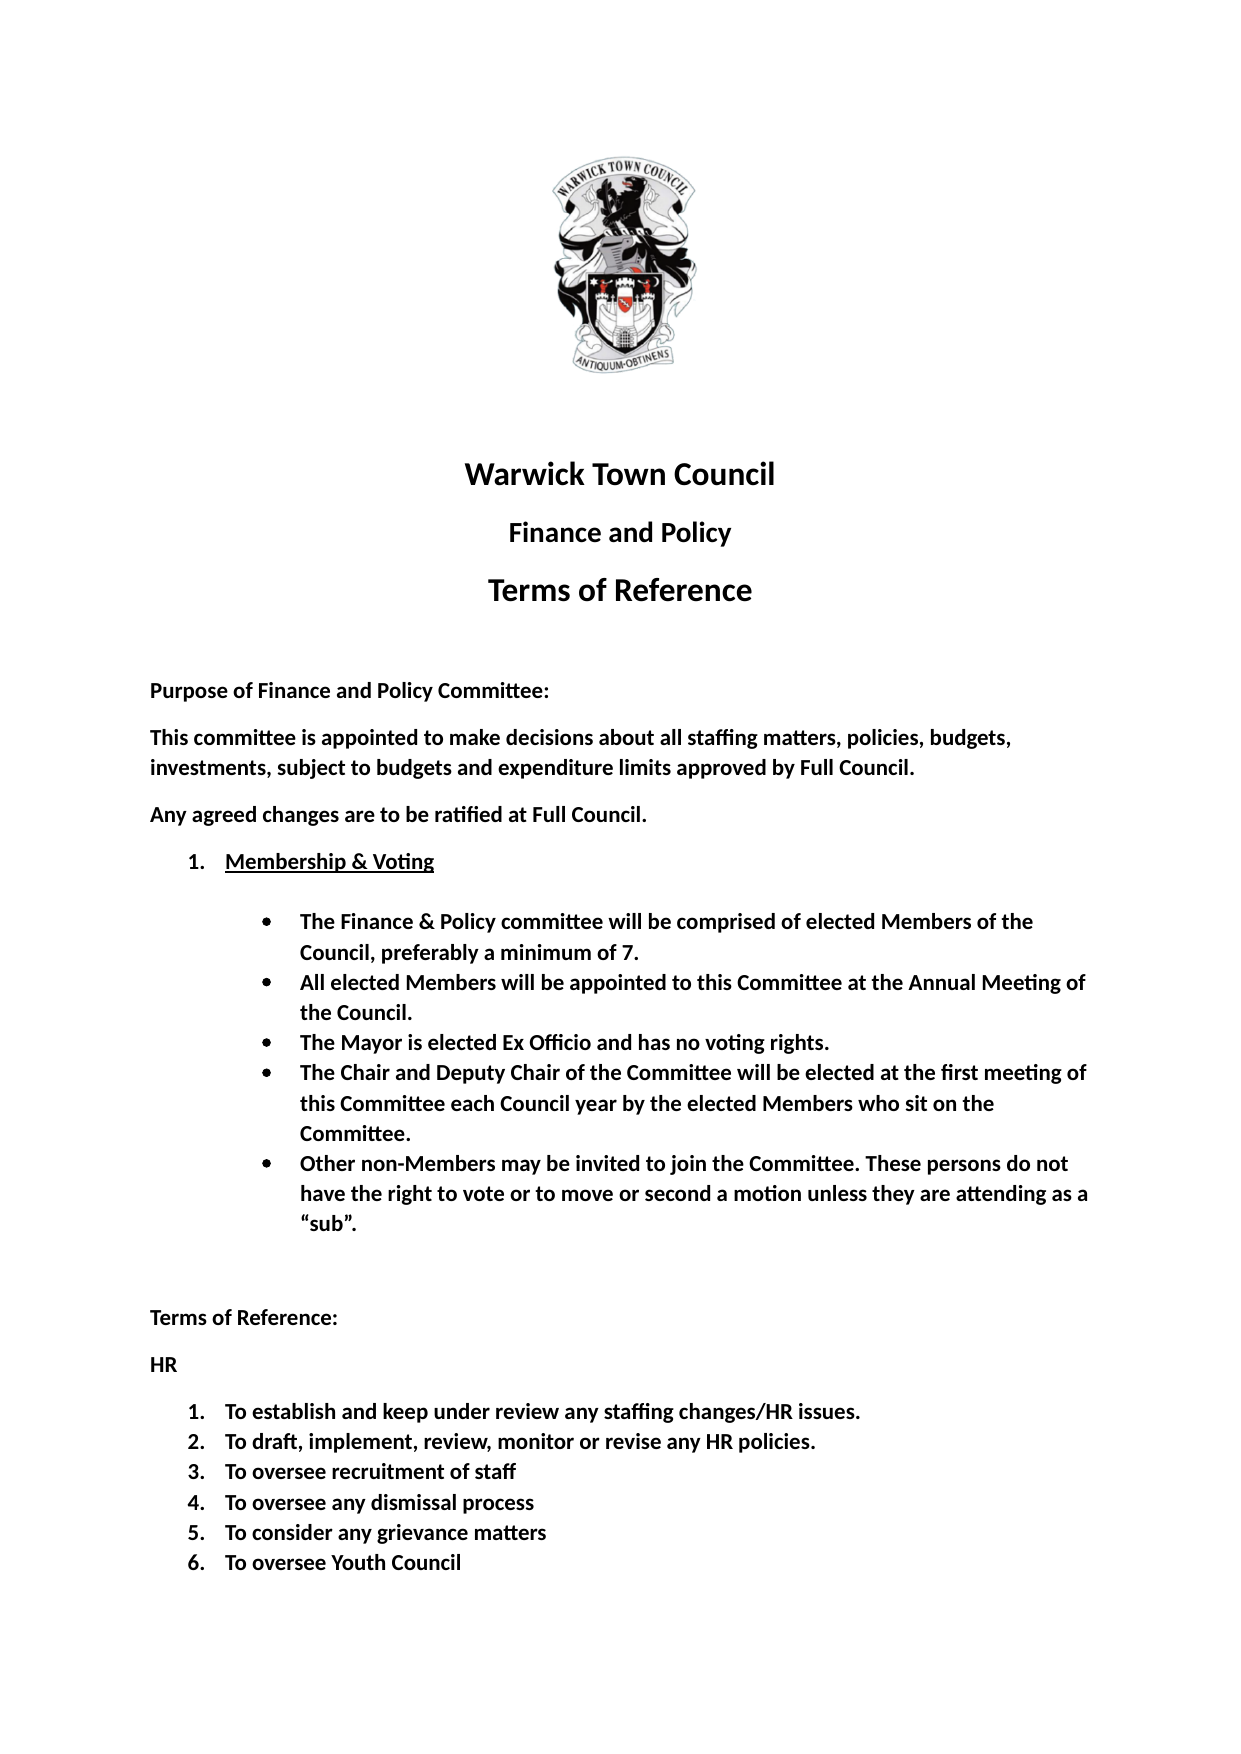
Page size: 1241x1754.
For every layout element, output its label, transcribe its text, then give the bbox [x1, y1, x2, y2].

list The Chair and Deputy Chair of the Committee will be elected at the first meeting of this Committee each Council year by the elected Members who sit on the Committee. [262, 1058, 1090, 1147]
list To oversee any dismissal process [187, 1488, 1090, 1516]
text Terms of Reference: [150, 1303, 1090, 1331]
text Any agreed changes are to be ratified at Full Council. [150, 800, 1090, 828]
list The Finance & Policy committee will be comprised of elected Members of the Council, preferably a minimum of 7. [262, 907, 1090, 966]
list To consider any grievance matters [187, 1518, 1090, 1546]
text Warwick Town Council [150, 453, 1090, 494]
list Membership & Voting [187, 847, 1090, 875]
list The Mayor is elected Ex Officio and has no voting rights. [262, 1028, 1090, 1056]
text This committee is appointed to make decisions about all staffing matters, policies, budgets, investments, subject to budgets and expenditure limits approved by Full Council. [150, 723, 1090, 781]
list To oversee Youth Council [187, 1548, 1090, 1576]
list All elected Members will be appointed to this Committee at the Annual Meeting of the Council. [262, 968, 1090, 1026]
list Other non-Members may be invited to join the Committee. These persons do not have the right to vote or to move or second a motion unless they are attending as a “sub”. [262, 1149, 1090, 1238]
text Terms of Reference [150, 569, 1090, 609]
list To establish and keep under review any staffing changes/HR issues. [187, 1397, 1090, 1425]
text HR [150, 1350, 1090, 1378]
text Finance and Policy [150, 514, 1090, 549]
picture [531, 150, 709, 388]
list To draft, implement, review, monitor or revise any HR policies. [187, 1427, 1090, 1455]
text Purpose of Finance and Policy Committee: [150, 676, 1090, 704]
list To oversee recruitment of staff [187, 1457, 1090, 1486]
